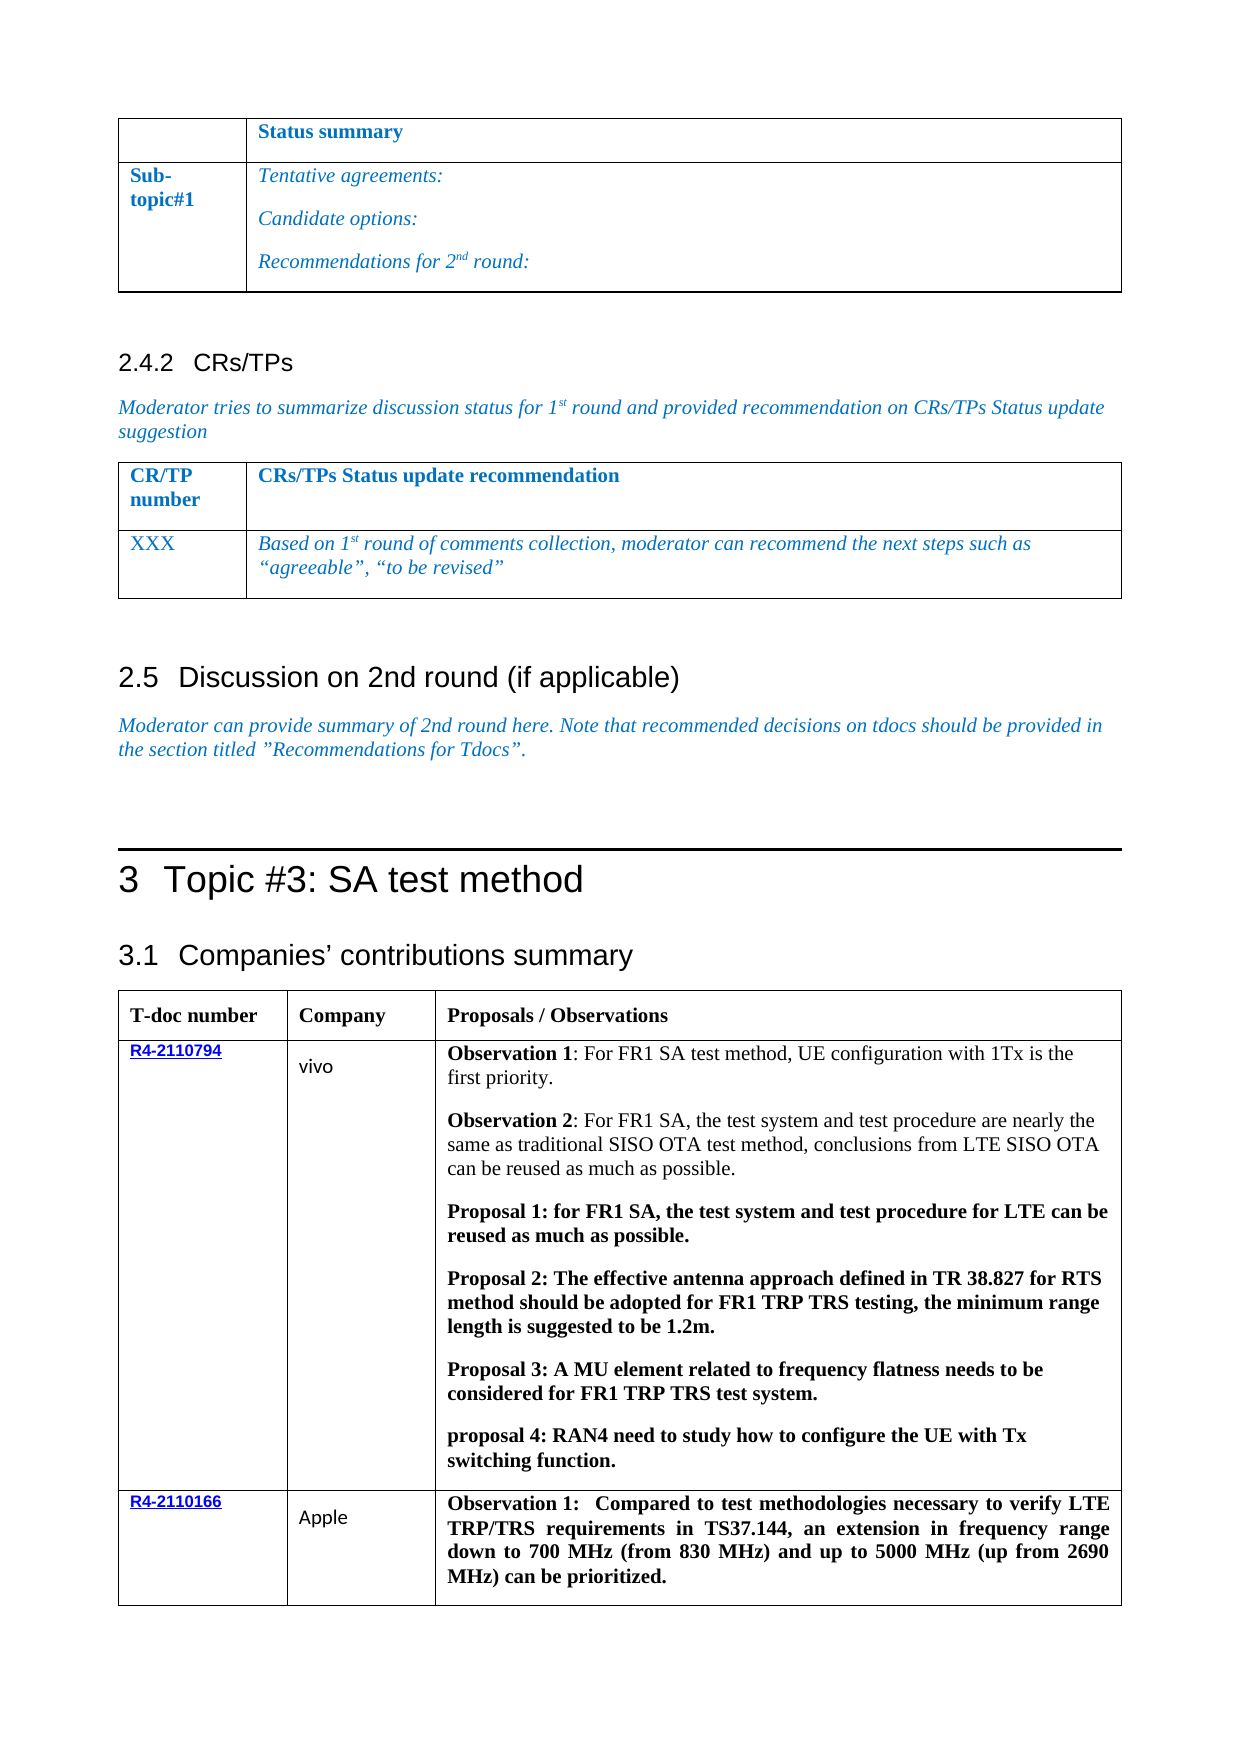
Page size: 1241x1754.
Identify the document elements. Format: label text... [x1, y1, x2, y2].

subtitle CRs/TPs [118, 348, 1122, 376]
table_cell Based on 1st round of comments collection, moderator can recommend the next steps such as “agreeable”, “to be revised” [247, 531, 1121, 598]
table_cell XXX [119, 531, 246, 598]
subtitle Discussion on 2nd round (if applicable) [118, 661, 1122, 694]
table_cell Apple [288, 1491, 435, 1605]
table_header CR/TP number [119, 463, 246, 530]
table_header Status summary [247, 119, 1121, 162]
table_header T-doc number [119, 991, 287, 1040]
table_header CRs/TPs Status update recommendation [247, 463, 1121, 530]
table_header Company [288, 991, 435, 1040]
table_cell Observation 1: For FR1 SA test method, UE configuration with 1Tx is the first priority. Observation 2: For FR1 SA, the test system and test procedure are nearly the same as traditional SISO OTA test method, conclusions from LTE SISO OTA can be reused as much as possible. Proposal 1: for FR1 SA, the test system and test procedure for LTE can be reused as much as possible. Proposal 2: The effective antenna approach defined in TR 38.827 for RTS method should be adopted for FR1 TRP TRS testing, the minimum range length is suggested to be 1.2m. Proposal 3: A MU element related to frequency flatness needs to be considered for FR1 TRP TRS test system. proposal 4: RAN4 need to study how to configure the UE with Tx switching function. [436, 1041, 1121, 1490]
table_cell Tentative agreements: Candidate options: Recommendations for 2nd round: [247, 163, 1121, 291]
table_cell R4-2110794 [119, 1041, 287, 1490]
subtitle Companies’ contributions summary [118, 937, 1122, 971]
subtitle Topic #3: SA test method [118, 851, 1122, 900]
table_header [119, 119, 246, 162]
table_cell Sub-topic#1 [119, 163, 246, 291]
text Moderator can provide summary of 2nd round here. Note that recommended decisions on tdocs should be provided in the section titled ”Recommendations for Tdocs”. [118, 713, 1122, 761]
table_cell vivo [288, 1041, 435, 1490]
text Moderator tries to summarize discussion status for 1st round and provided recommendation on CRs/TPs Status update suggestion [118, 395, 1122, 443]
table_header Proposals / Observations [436, 991, 1121, 1040]
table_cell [436, 1491, 1121, 1605]
table_cell R4-2110166 [119, 1491, 287, 1605]
